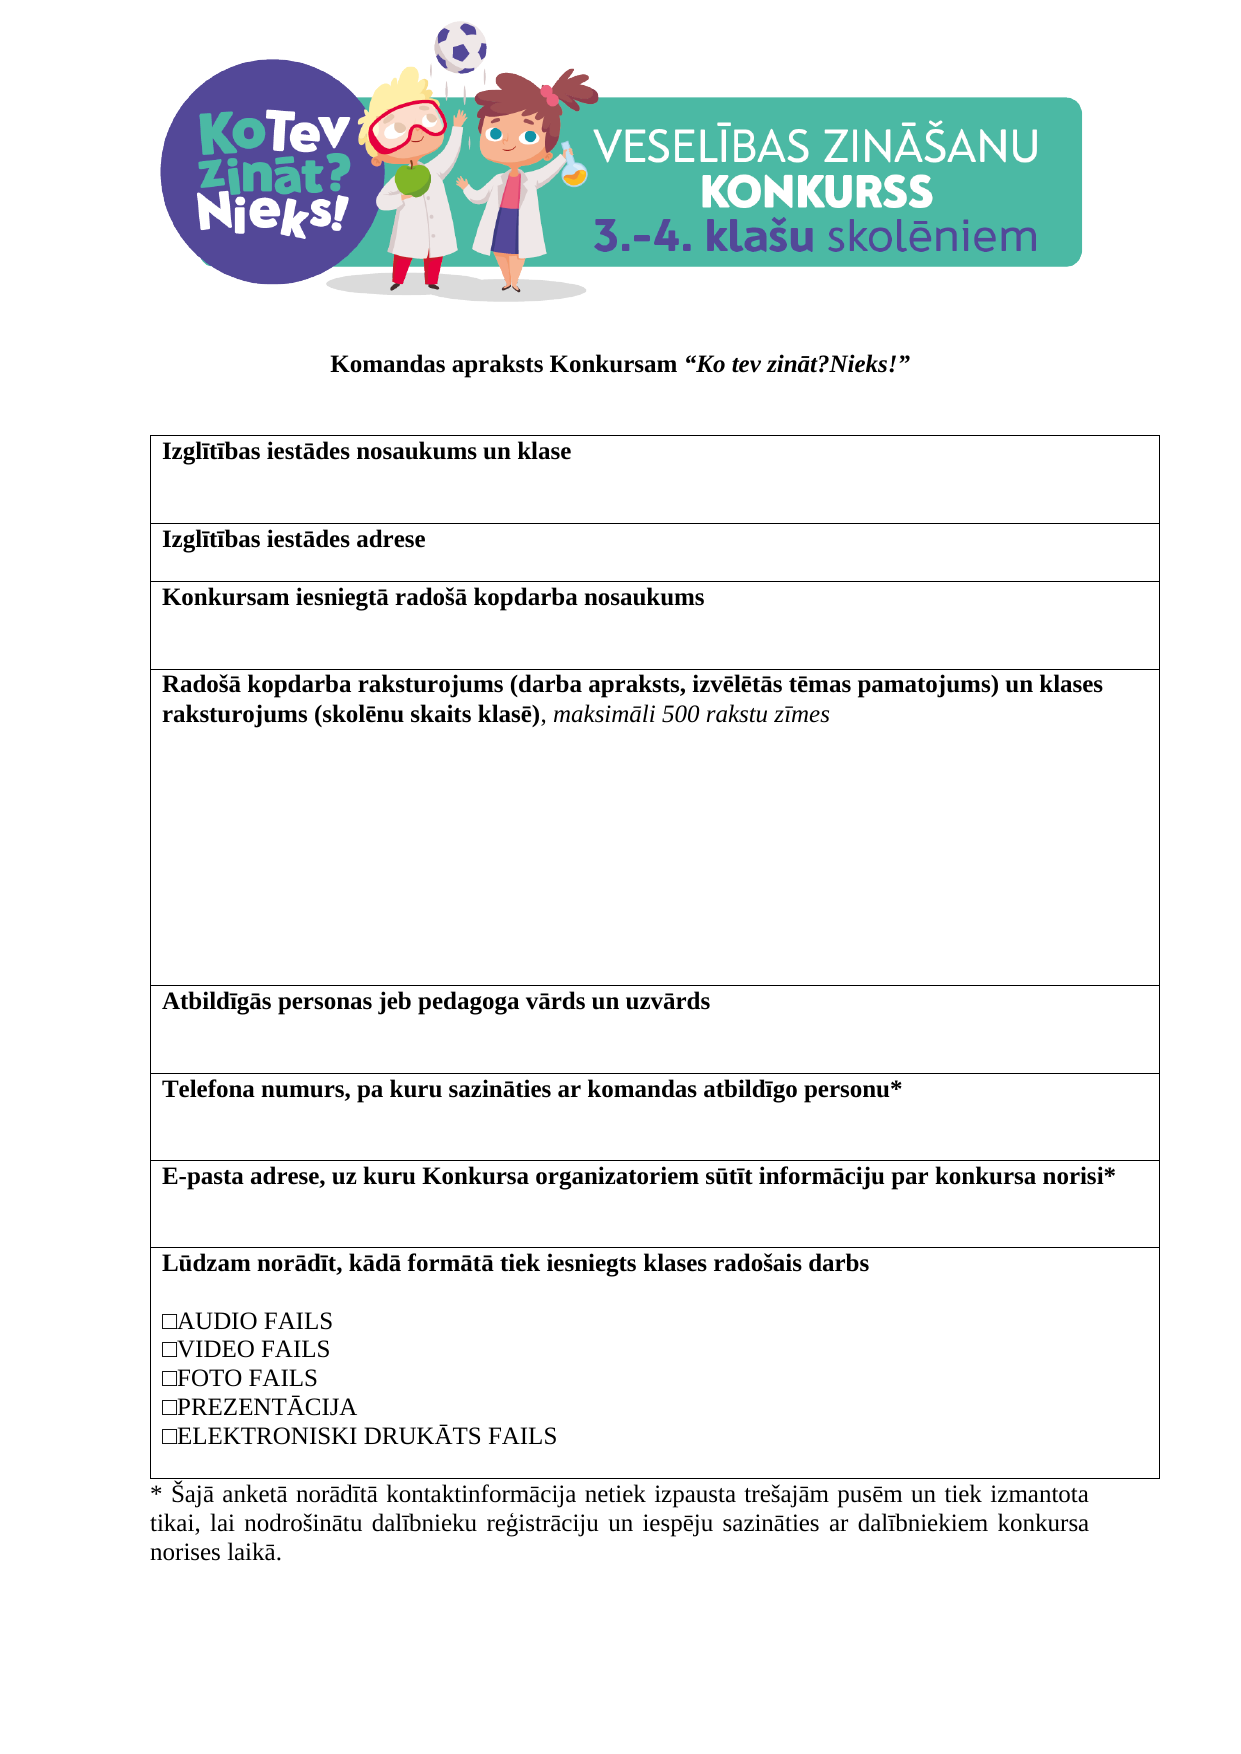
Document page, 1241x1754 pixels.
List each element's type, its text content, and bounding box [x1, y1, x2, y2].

table_cell Atbildīgās personas jeb pedagoga vārds un uzvārds [151, 986, 1159, 1073]
picture [156, 17, 1097, 312]
table_cell Lūdzam norādīt, kādā formātā tiek iesniegts radošais darbs □AUDIO FAILS □VIDEO FAILS □FOTO FAILS □PREZENTĀCIJA □ELEKTRONISKI DRUKĀTS FAILS [151, 1248, 1159, 1478]
table_cell Telefona numurs, pa kuru sazināties ar komandas atbildīgo personu* [151, 1074, 1159, 1160]
table_cell Konkursam iesniegtā radošā kopdarba nosaukums [151, 582, 1159, 668]
table_cell Izglītības iestādes adrese [151, 524, 1159, 581]
table_cell E-pasta adrese, uz kuru Konkursa organizatoriem sūtīt informāciju par konkursa norisi* [151, 1161, 1159, 1247]
table_header Izglītības iestādes nosaukums un klase [151, 436, 1159, 523]
table_cell Radošā kopdarba raksturojums (darba apraksts, izvēlētās tēmas pamatojums) un klases raksturojums (skolēnu skaits klasē), maksimāli 500 rakstu zīmes [151, 670, 1159, 985]
text * Šajā anketā norādītā kontaktinformācija netiek izpausta trešajām pusēm un tiek izmantota tikai, lai nodrošinātu dalībnieku reģistrāciju un iespēju sazināties ar dalībniekiem konkursa norises laikā. [150, 1479, 1090, 1566]
text Komandas apraksts Konkursam “Ko tev zināt?Nieks!” [150, 349, 1090, 377]
